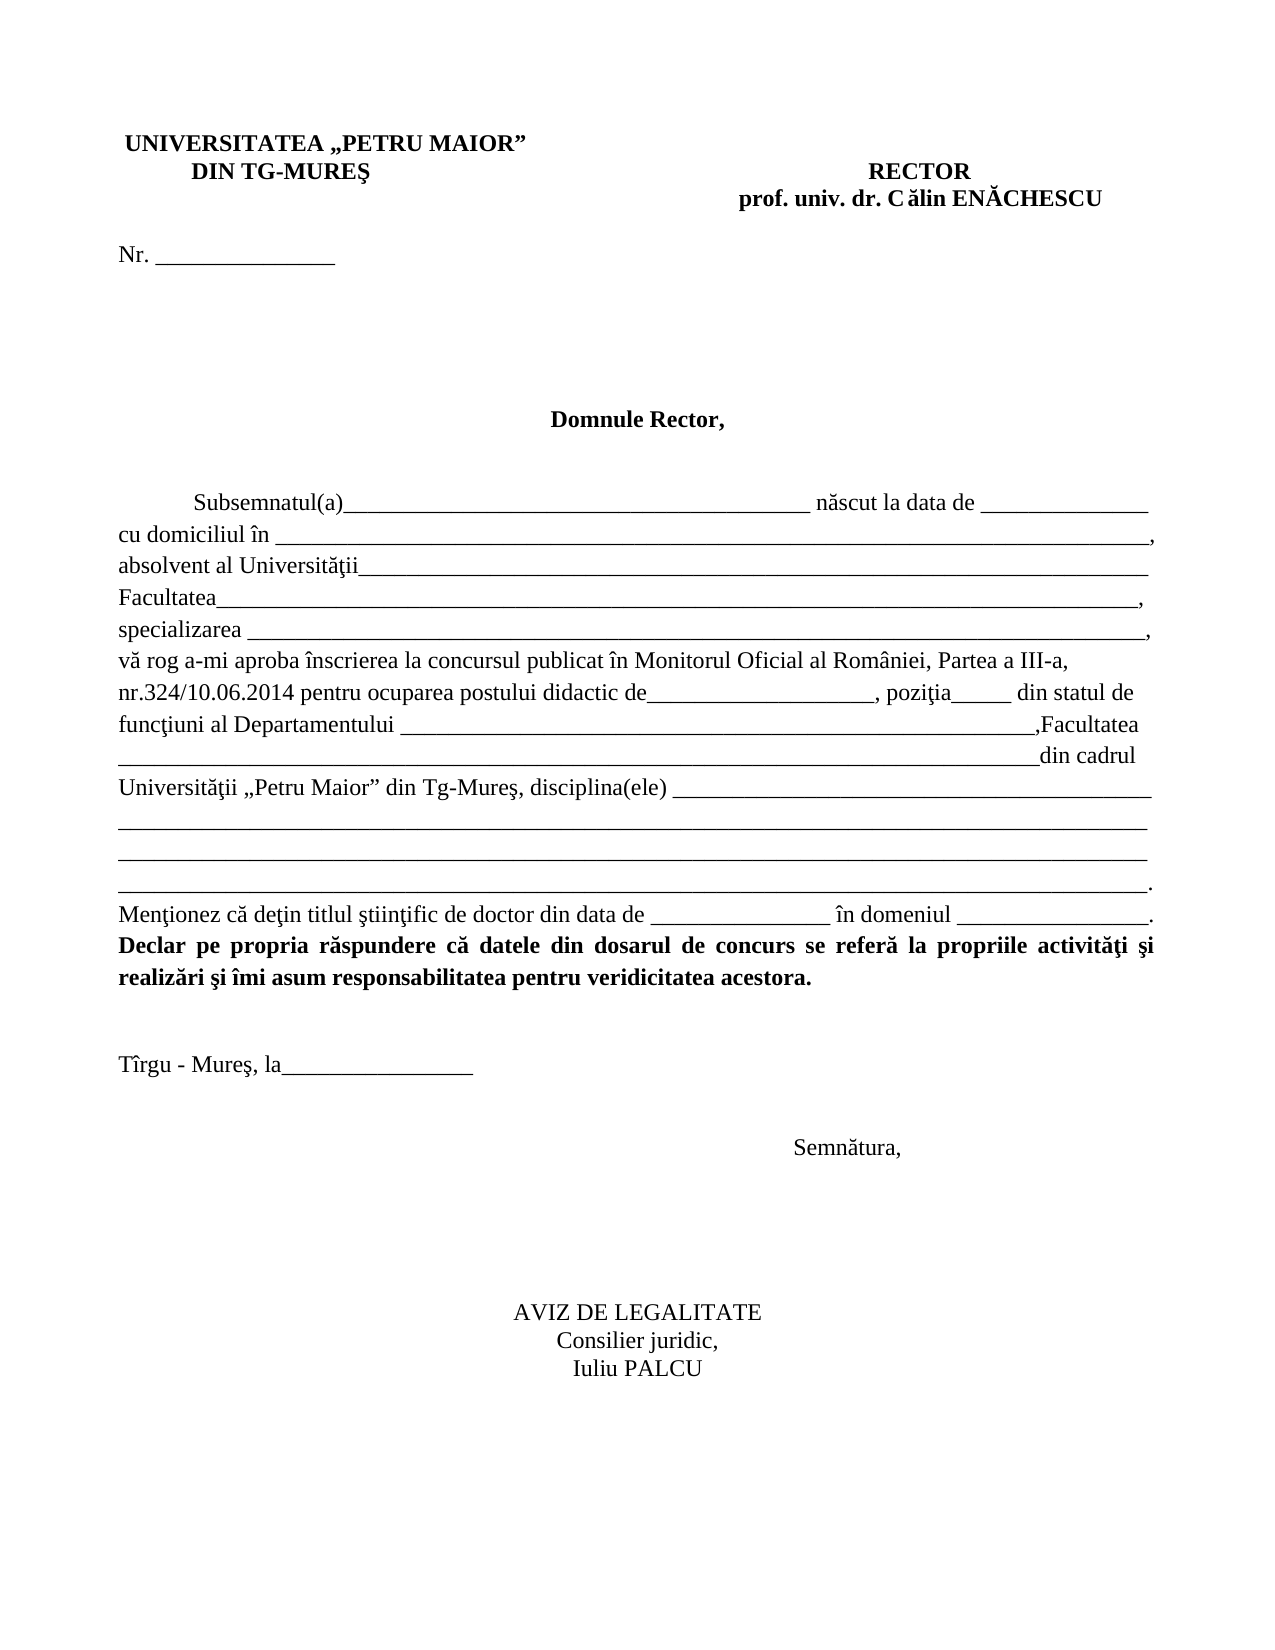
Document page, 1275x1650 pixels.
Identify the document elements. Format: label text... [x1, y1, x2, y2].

text Nr. _______________ [118, 239, 1157, 267]
text Facultatea_____________________________________________________________________________, [118, 583, 1157, 611]
text Semnătura, [793, 1133, 1157, 1160]
text UNIVERSITATEA „PETRU MAIOR” [118, 129, 1157, 157]
text vă rog a-mi aproba înscrierea la concursul publicat în Monitorul Oficial al României, Partea a III-a, nr.324/10.06.2014 pentru ocuparea postului didactic de___________________, poziţia_____ din statul de funcţiuni al Departamentului _____________________________________________________,Facultatea _____________________________________________________________________________din cadrul Universităţii „Petru Maior” din Tg-Mureş, disciplina(ele) ________________________________________ [118, 646, 1157, 801]
text Menţionez că deţin titlul ştiinţific de doctor din data de _______________ în domeniul ________________. [118, 900, 1157, 927]
text Domnule Rector, [118, 405, 1157, 433]
text Subsemnatul(a)_______________________________________ născut la data de ______________ [118, 488, 1157, 516]
text Tîrgu - Mureş, la________________ [118, 1050, 1157, 1077]
text specializarea ___________________________________________________________________________, [118, 615, 1157, 642]
text ______________________________________________________________________________________ [118, 805, 1157, 832]
text cu domiciliul în _________________________________________________________________________, [118, 520, 1157, 547]
text absolvent al Universităţii__________________________________________________________________ [118, 551, 1157, 579]
text Iuliu PALCU [118, 1353, 1157, 1381]
text DIN TG-MUREŞ RECTOR [118, 157, 1157, 184]
text AVIZ DE LEGALITATE [118, 1298, 1157, 1326]
text Declar pe propria răspundere că datele din dosarul de concurs se referă la propriile activităţi şi realizări şi îmi asum responsabilitatea pentru veridicitatea acestora. [118, 931, 1157, 991]
text Consilier juridic, [118, 1326, 1157, 1353]
text ____________________________________________________________________________________________________________________________________________________________________________. [118, 836, 1157, 896]
text prof. univ. dr. Călin ENĂCHESCU [118, 184, 1157, 212]
